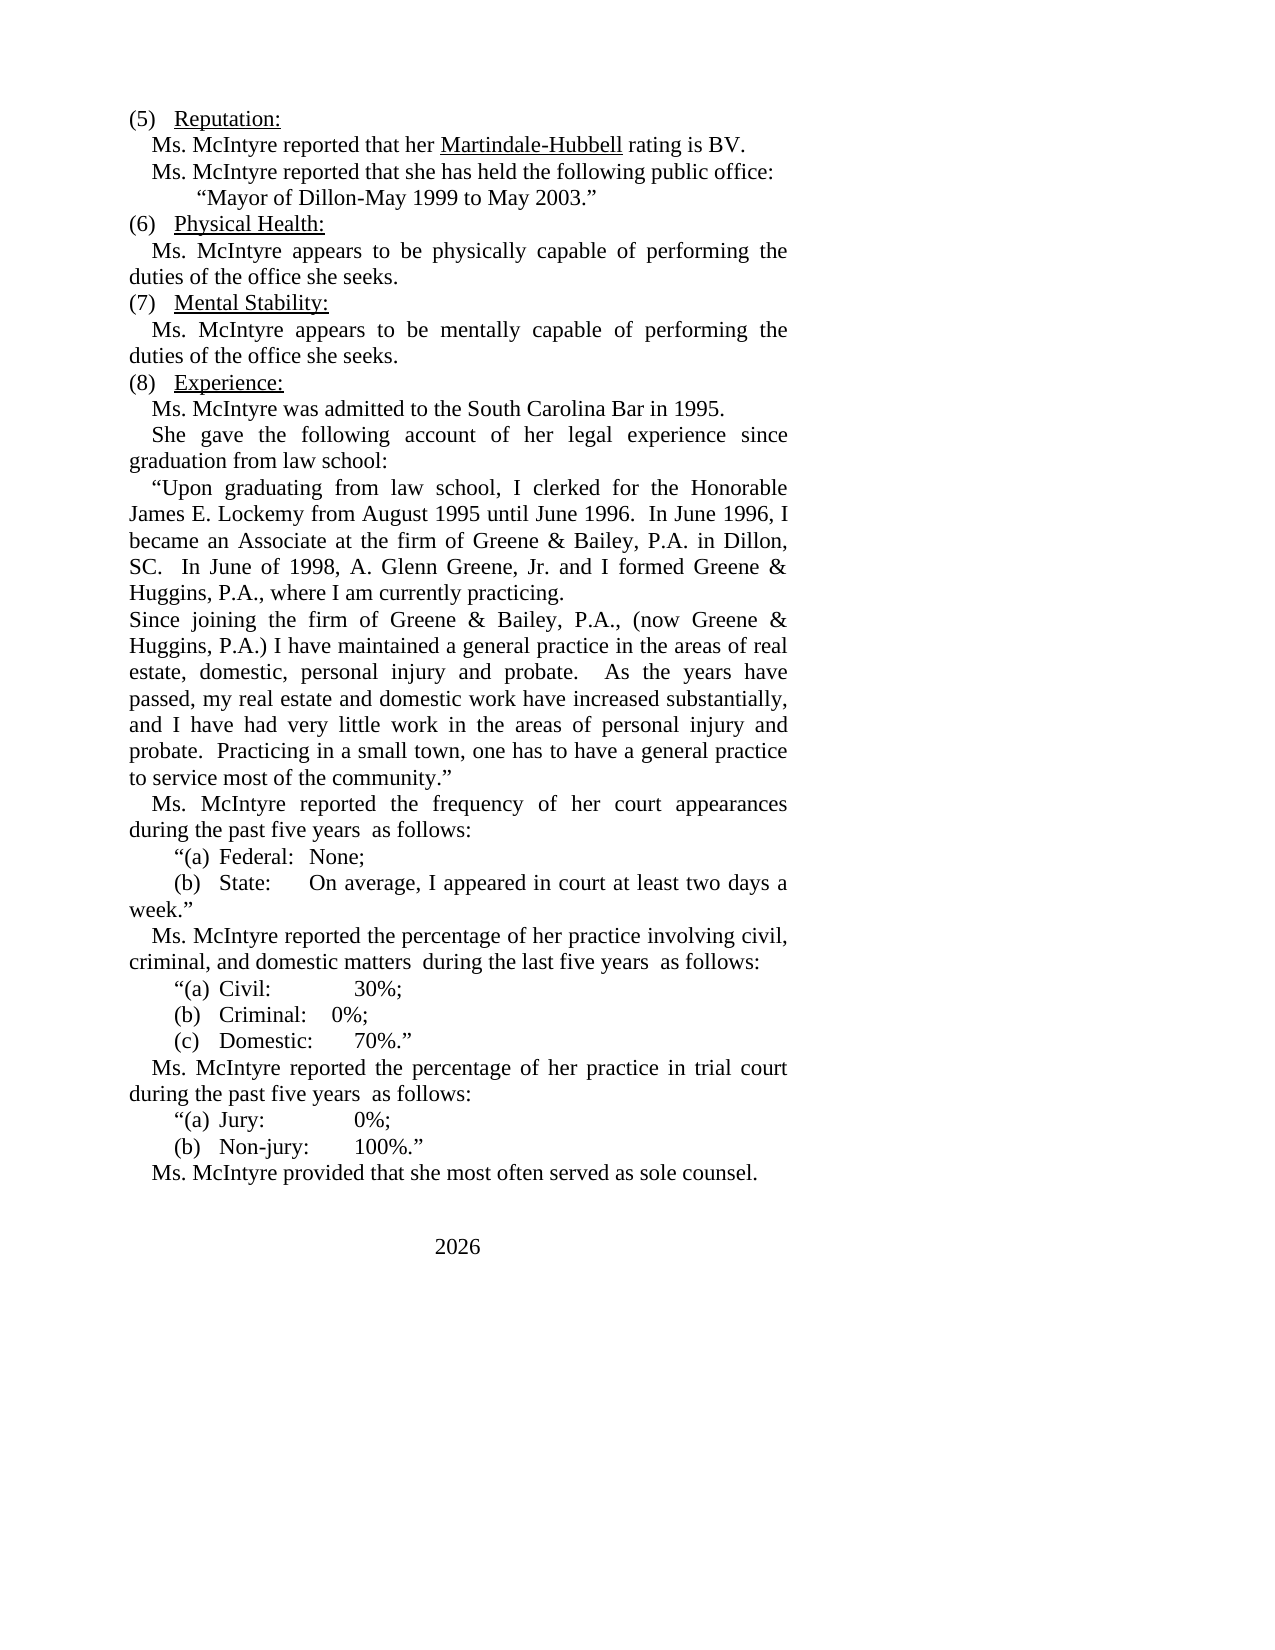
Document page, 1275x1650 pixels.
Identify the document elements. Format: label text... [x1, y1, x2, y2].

text Ms. McIntyre appears to be physically capable of performing the duties of the office she seeks. [129, 237, 789, 289]
text (c) Domestic: 70%.” [129, 1027, 789, 1054]
text (b) Non-jury: 100%.” [129, 1133, 789, 1159]
text “(a) Civil: 30%; [129, 975, 789, 1001]
text (5) Reputation: [129, 105, 789, 131]
text Ms. McIntyre reported the percentage of her practice involving civil, criminal, and domestic matters during the last five years as follows: [129, 922, 789, 975]
text Since joining the firm of Greene & Bailey, P.A., (now Greene & Huggins, P.A.) I have maintained a general practice in the areas of real estate, domestic, personal injury and probate. As the years have passed, my real estate and domestic work have increased substantially, and I have had very little work in the areas of personal injury and probate. Practicing in a small town, one has to have a general practice to service most of the community.” [129, 606, 789, 790]
text (6) Physical Health: [129, 210, 789, 237]
text (7) Mental Stability: [129, 289, 789, 316]
text “Mayor of Dillon-May 1999 to May 2003.” [129, 184, 789, 210]
text “Upon graduating from law school, I clerked for the Honorable James E. Lockemy from August 1995 until June 1996. In June 1996, I became an Associate at the firm of Greene & Bailey, P.A. in Dillon, SC. In June of 1998, A. Glenn Greene, Jr. and I formed Greene & Huggins, P.A., where I am currently practicing. [129, 474, 789, 606]
text Ms. McIntyre was admitted to the South Carolina Bar in 1995. [129, 395, 789, 421]
text Ms. McIntyre reported the frequency of her court appearances during the past five years as follows: [129, 790, 789, 843]
text (b) Criminal: 0%; [129, 1001, 789, 1027]
text Ms. McIntyre reported that her Martindale-Hubbell rating is BV. [129, 131, 789, 158]
text (8) Experience: [129, 368, 789, 395]
text “(a) Jury: 0%; [129, 1106, 789, 1133]
text Ms. McIntyre appears to be mentally capable of performing the duties of the office she seeks. [129, 316, 789, 368]
text “(a) Federal: None; [129, 843, 789, 869]
text Ms. McIntyre reported the percentage of her practice in trial court during the past five years as follows: [129, 1054, 789, 1106]
text (b) State: On average, I appeared in court at least two days a week.” [129, 869, 789, 922]
text Ms. McIntyre reported that she has held the following public office: [129, 158, 789, 184]
text She gave the following account of her legal experience since graduation from law school: [129, 421, 789, 474]
text Ms. McIntyre provided that she most often served as sole counsel. [129, 1159, 789, 1186]
